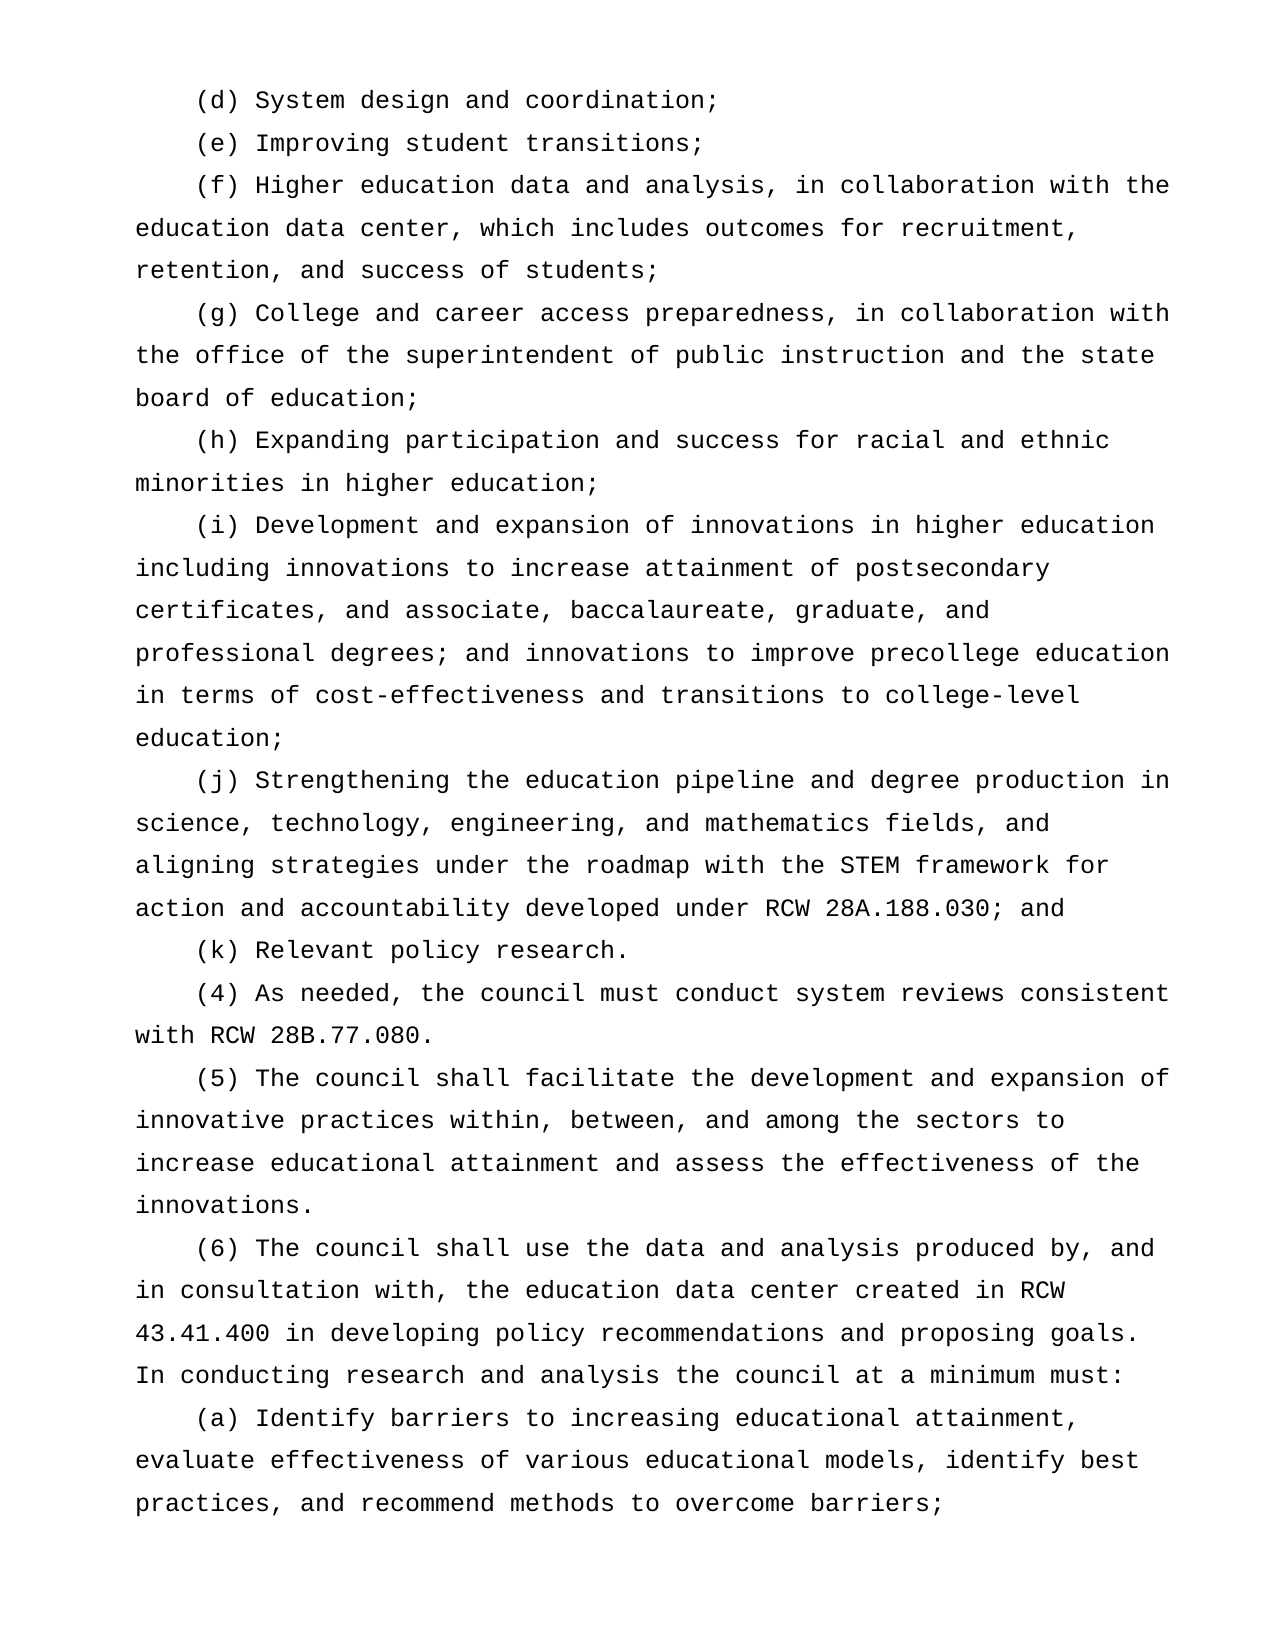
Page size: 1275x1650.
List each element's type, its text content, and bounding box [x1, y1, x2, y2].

text (4) As needed, the council must conduct system reviews consistent with RCW 28B.77.080. [135, 967, 1170, 1052]
text (h) Expanding participation and success for racial and ethnic minorities in higher education; [135, 415, 1170, 500]
text (e) Improving student transitions; [135, 117, 1170, 160]
text (g) College and career access preparedness, in collaboration with the office of the superintendent of public instruction and the state board of education; [135, 287, 1170, 415]
text (k) Relevant policy research. [135, 925, 1170, 967]
text (a) Identify barriers to increasing educational attainment, evaluate effectiveness of various educational models, identify best practices, and recommend methods to overcome barriers; [135, 1392, 1170, 1520]
text (j) Strengthening the education pipeline and degree production in science, technology, engineering, and mathematics fields, and aligning strategies under the roadmap with the STEM framework for action and accountability developed under RCW 28A.188.030; and [135, 755, 1170, 925]
text (f) Higher education data and analysis, in collaboration with the education data center, which includes outcomes for recruitment, retention, and success of students; [135, 160, 1170, 287]
text (6) The council shall use the data and analysis produced by, and in consultation with, the education data center created in RCW 43.41.400 in developing policy recommendations and proposing goals. In conducting research and analysis the council at a minimum must: [135, 1222, 1170, 1392]
text (d) System design and coordination; [135, 75, 1170, 117]
text (i) Development and expansion of innovations in higher education including innovations to increase attainment of postsecondary certificates, and associate, baccalaureate, graduate, and professional degrees; and innovations to improve precollege education in terms of cost-effectiveness and transitions to college-level education; [135, 500, 1170, 755]
text (5) The council shall facilitate the development and expansion of innovative practices within, between, and among the sectors to increase educational attainment and assess the effectiveness of the innovations. [135, 1052, 1170, 1222]
